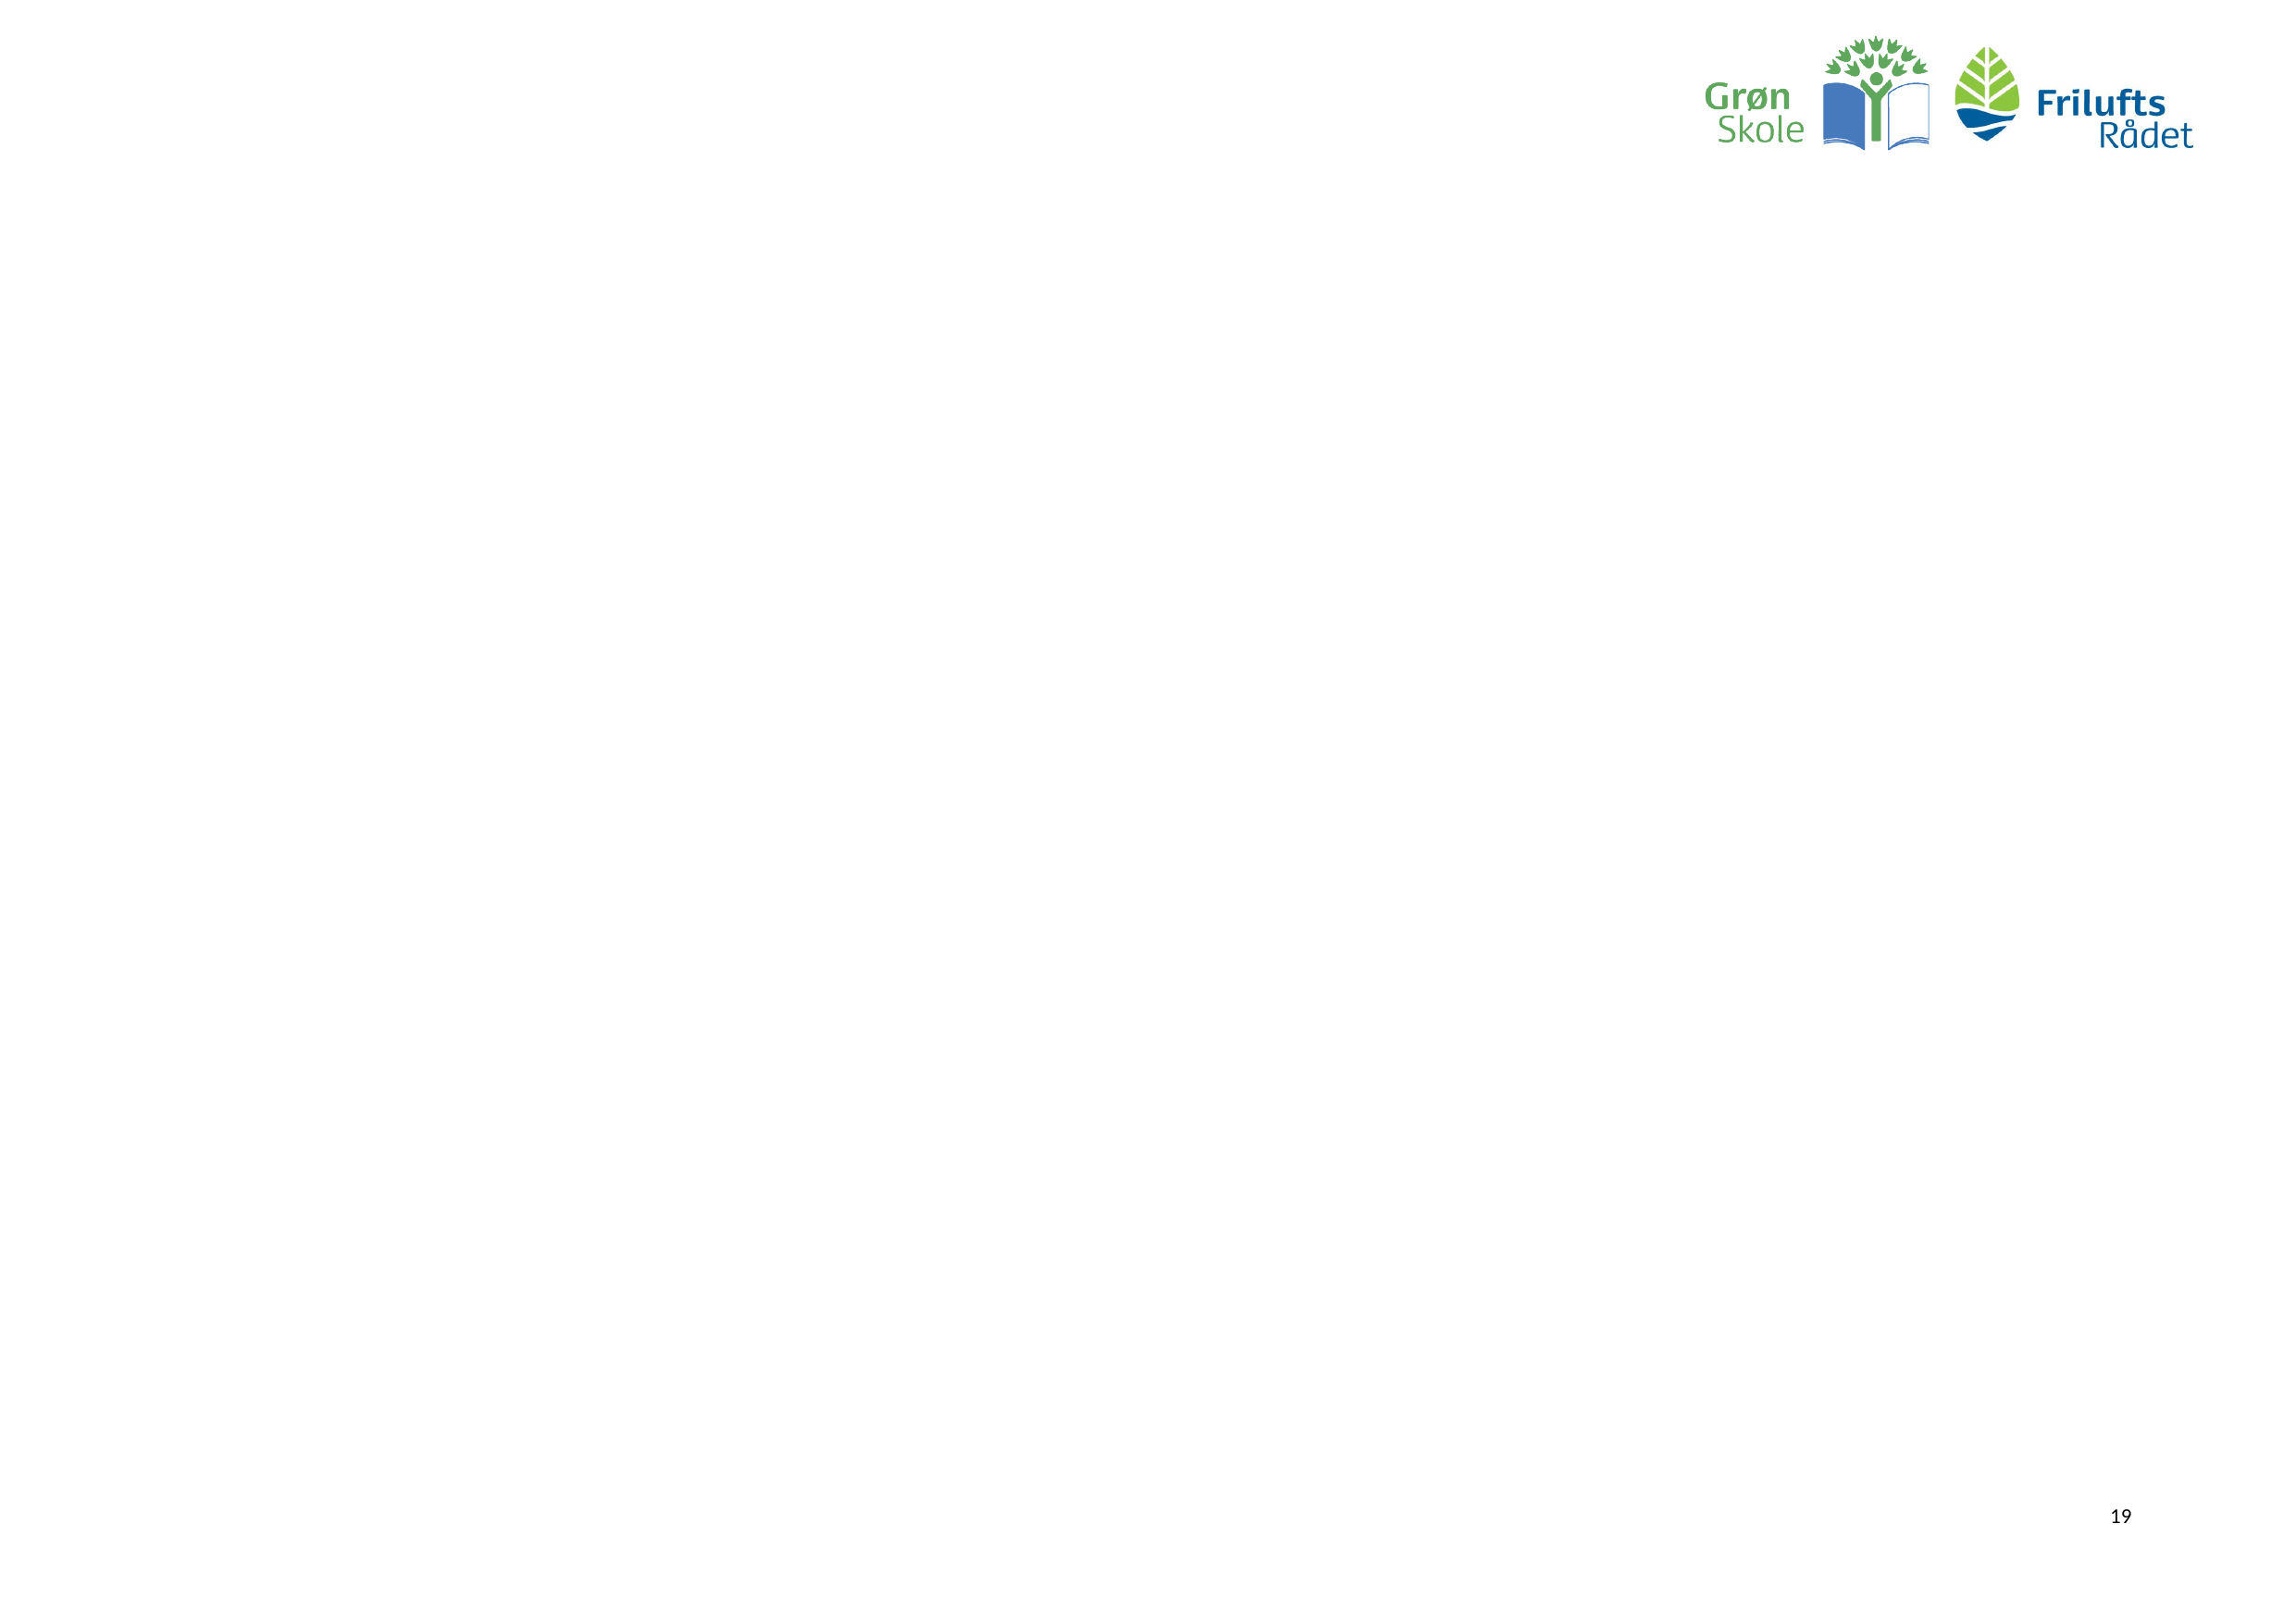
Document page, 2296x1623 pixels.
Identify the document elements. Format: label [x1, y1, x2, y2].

picture [1955, 47, 2193, 151]
picture [1705, 35, 1930, 151]
